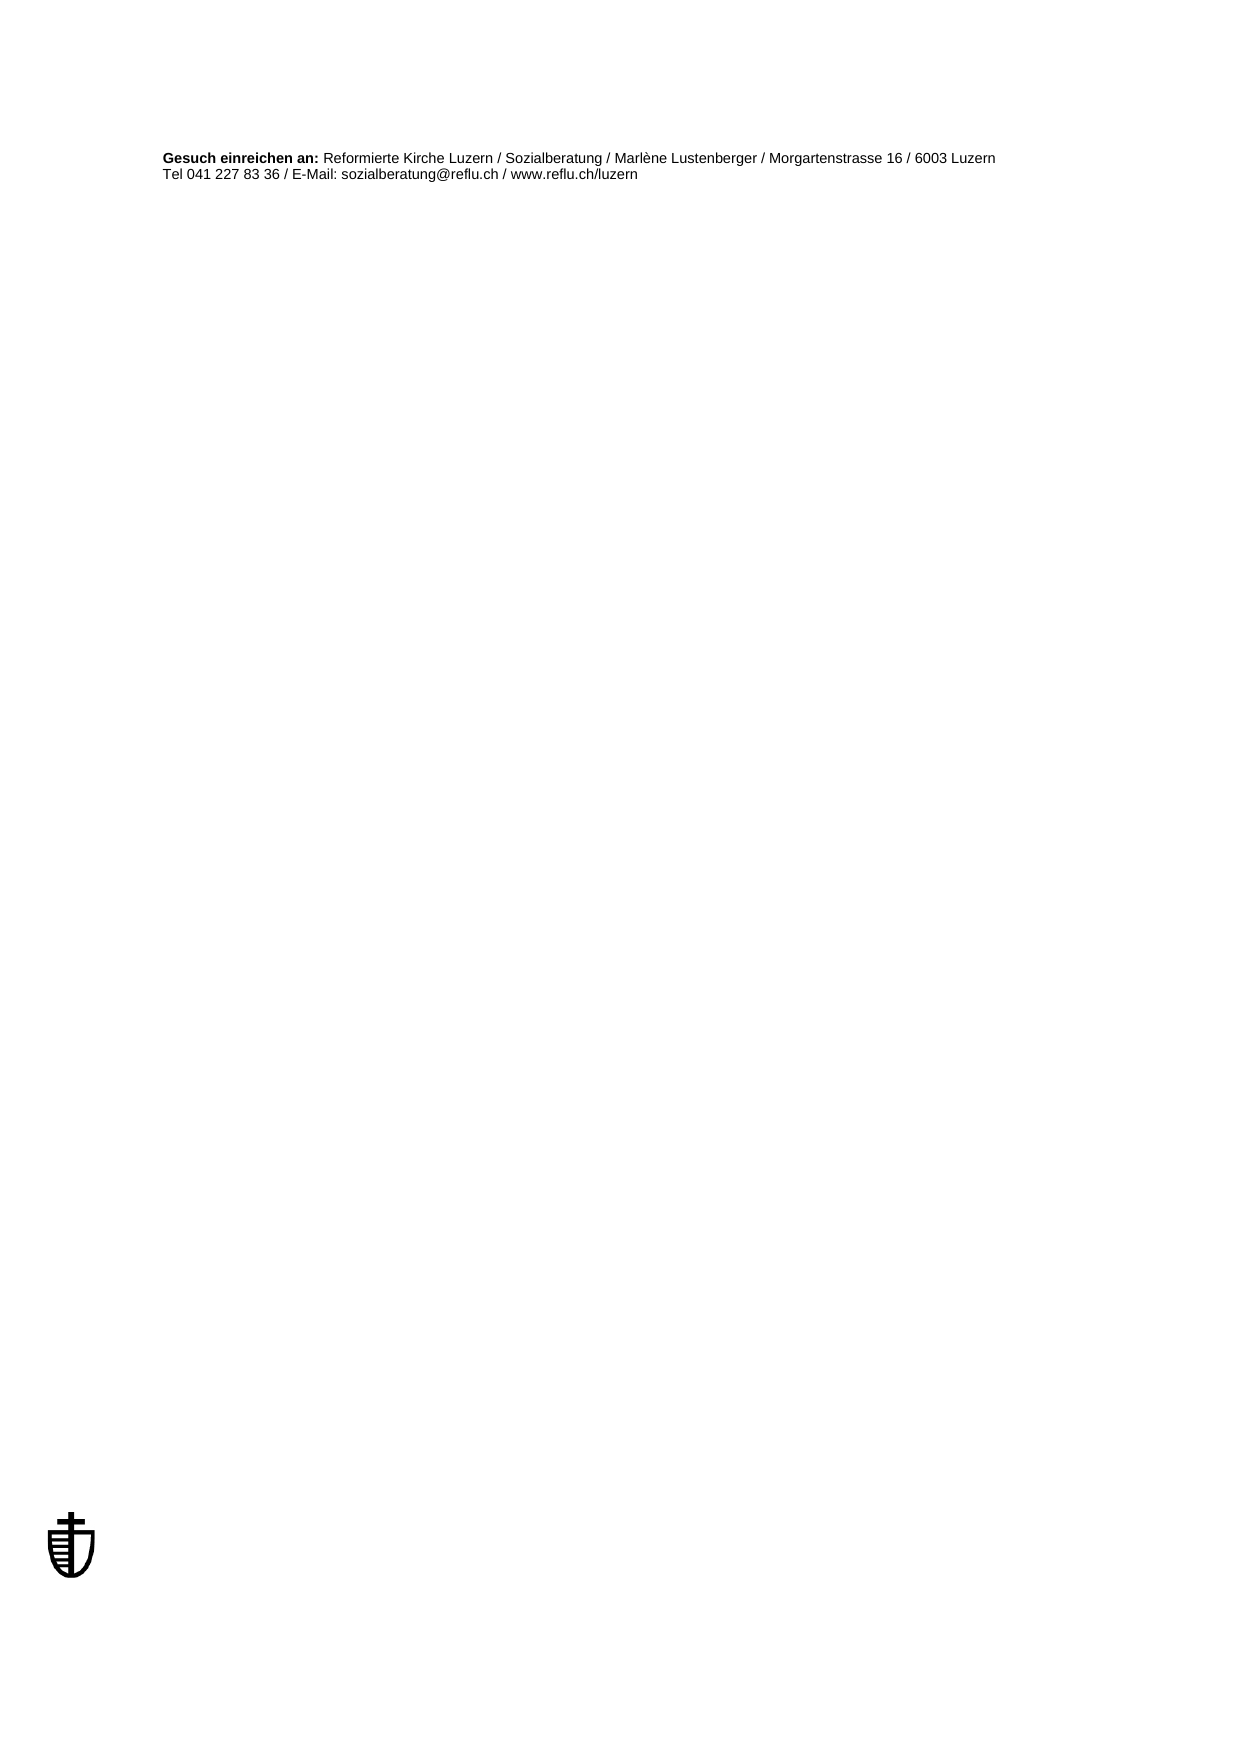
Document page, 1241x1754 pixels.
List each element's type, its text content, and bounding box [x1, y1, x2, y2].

text Gesuch einreichen an: Reformierte Kirche Luzern / Sozialberatung / Marlène Lustenberger / Morgartenstrasse 16 / 6003 Luzern [118, 149, 1110, 166]
picture [47, 1512, 95, 1578]
text Tel 041 227 83 36 / E-Mail: sozialberatung@reflu.ch / www.reflu.ch/luzern [118, 166, 1110, 183]
